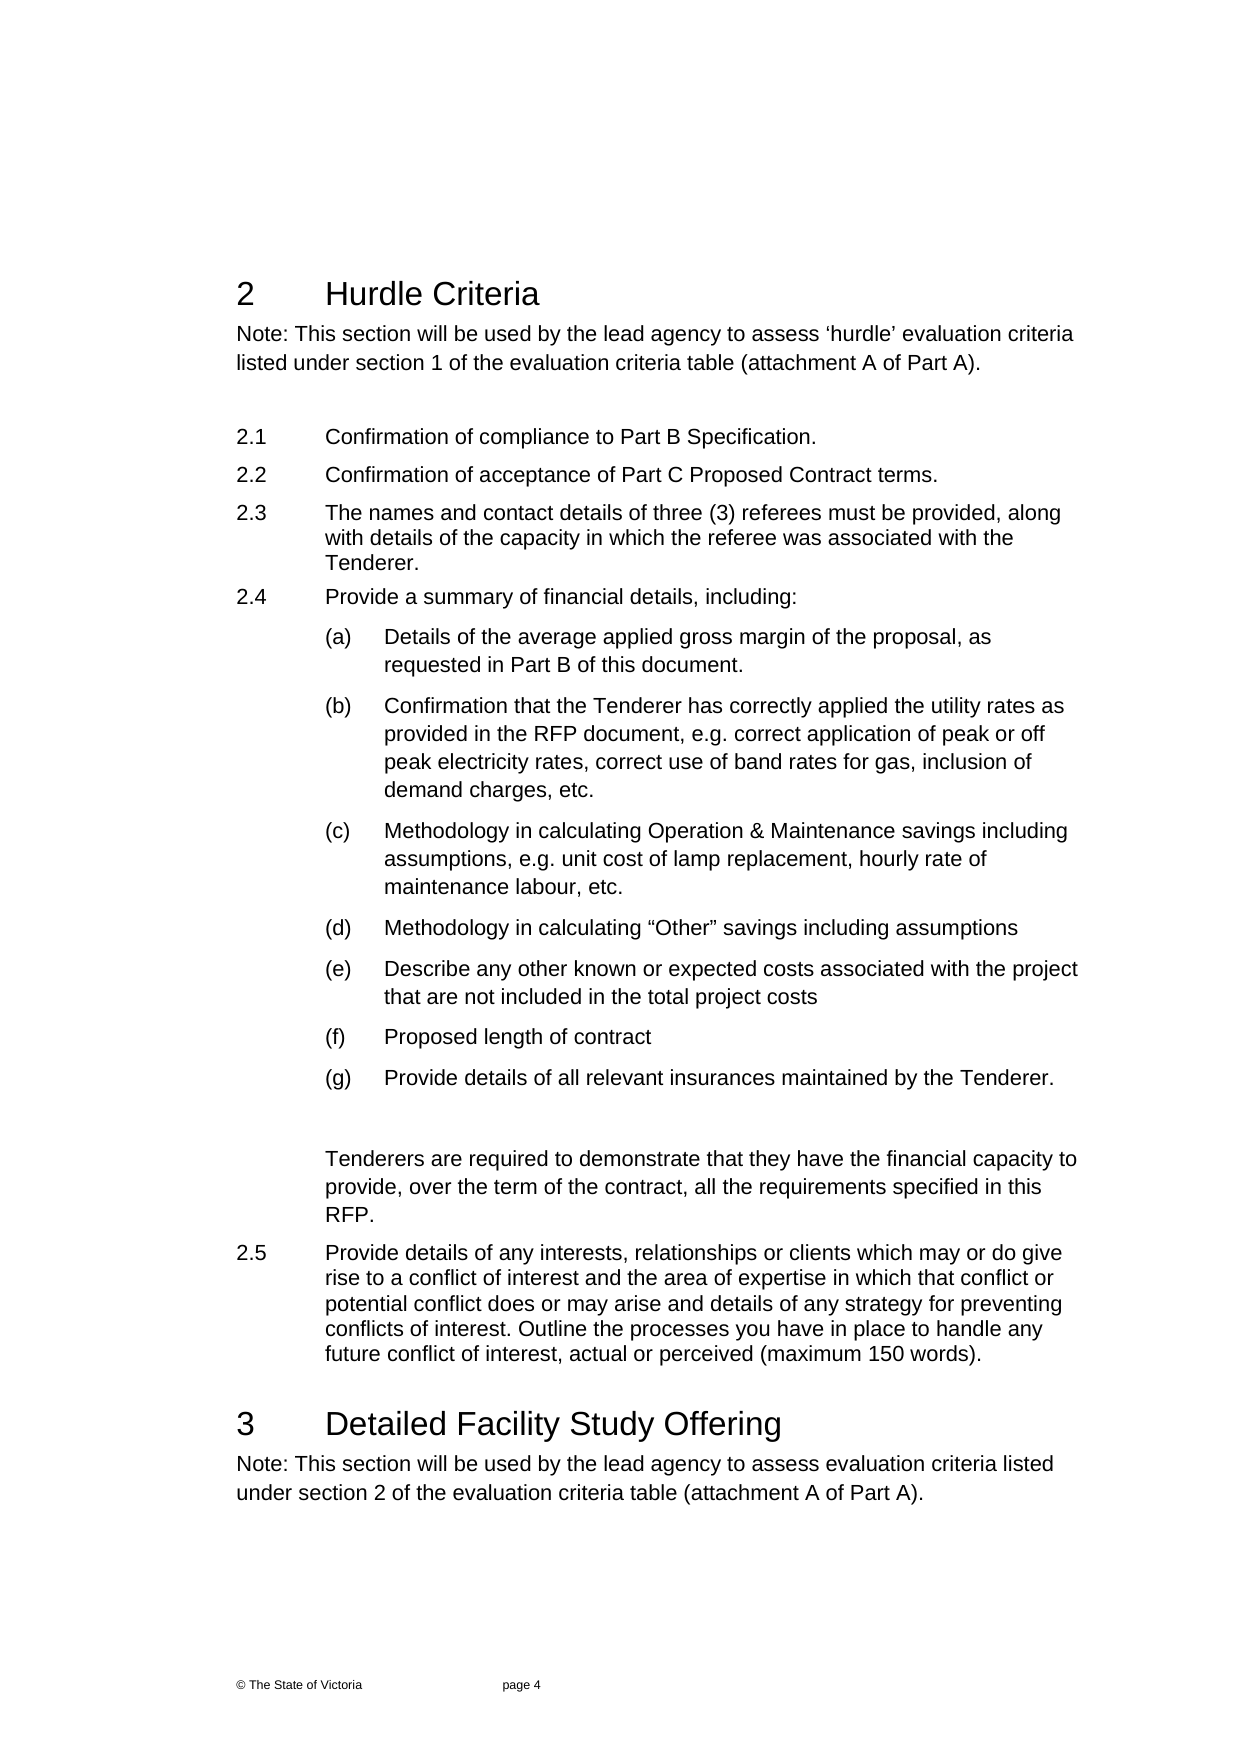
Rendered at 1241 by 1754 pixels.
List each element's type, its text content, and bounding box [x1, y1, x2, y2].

text Note: This section will be used by the lead agency to assess ‘hurdle’ evaluation criteria listed under section 1 of the evaluation criteria table (attachment A of Part A). [236, 318, 1092, 375]
subtitle Detailed Facility Study Offering [236, 1404, 1092, 1442]
subtitle Confirmation that the Tenderer has correctly applied the utility rates as provided in the RFP document, e.g. correct application of peak or off peak electricity rates, correct use of band rates for gas, inclusion of demand charges, etc. [325, 690, 1092, 803]
subtitle Provide details of all relevant insurances maintained by the Tenderer. [325, 1062, 1092, 1090]
text Tenderers are required to demonstrate that they have the financial capacity to provide, over the term of the contract, all the requirements specified in this RFP. [325, 1143, 1092, 1228]
subtitle Provide a summary of financial details, including: [236, 584, 1092, 609]
subtitle The names and contact details of three (3) referees must be provided, along with details of the capacity in which the referee was associated with the Tenderer. [236, 500, 1092, 575]
subtitle Proposed length of contract [325, 1021, 1092, 1049]
subtitle Details of the average applied gross margin of the proposal, as requested in Part B of this document. [325, 621, 1092, 678]
subtitle Methodology in calculating “Other” savings including assumptions [325, 912, 1092, 940]
text Note: This section will be used by the lead agency to assess evaluation criteria listed under section 2 of the evaluation criteria table (attachment A of Part A). [236, 1448, 1092, 1504]
subtitle Provide details of any interests, relationships or clients which may or do give rise to a conflict of interest and the area of expertise in which that conflict or potential conflict does or may arise and details of any strategy for preventing conflicts of interest. Outline the processes you have in place to handle any future conflict of interest, actual or perceived (maximum 150 words). [236, 1240, 1092, 1366]
subtitle Describe any other known or expected costs associated with the project that are not included in the total project costs [325, 953, 1092, 1009]
subtitle Hurdle Criteria [236, 274, 1092, 312]
subtitle Confirmation of acceptance of Part C Proposed Contract terms. [236, 462, 1092, 487]
subtitle Methodology in calculating Operation & Maintenance savings including assumptions, e.g. unit cost of lamp replacement, hourly rate of maintenance labour, etc. [325, 815, 1092, 899]
subtitle Confirmation of compliance to Part B Specification. [236, 424, 1092, 449]
